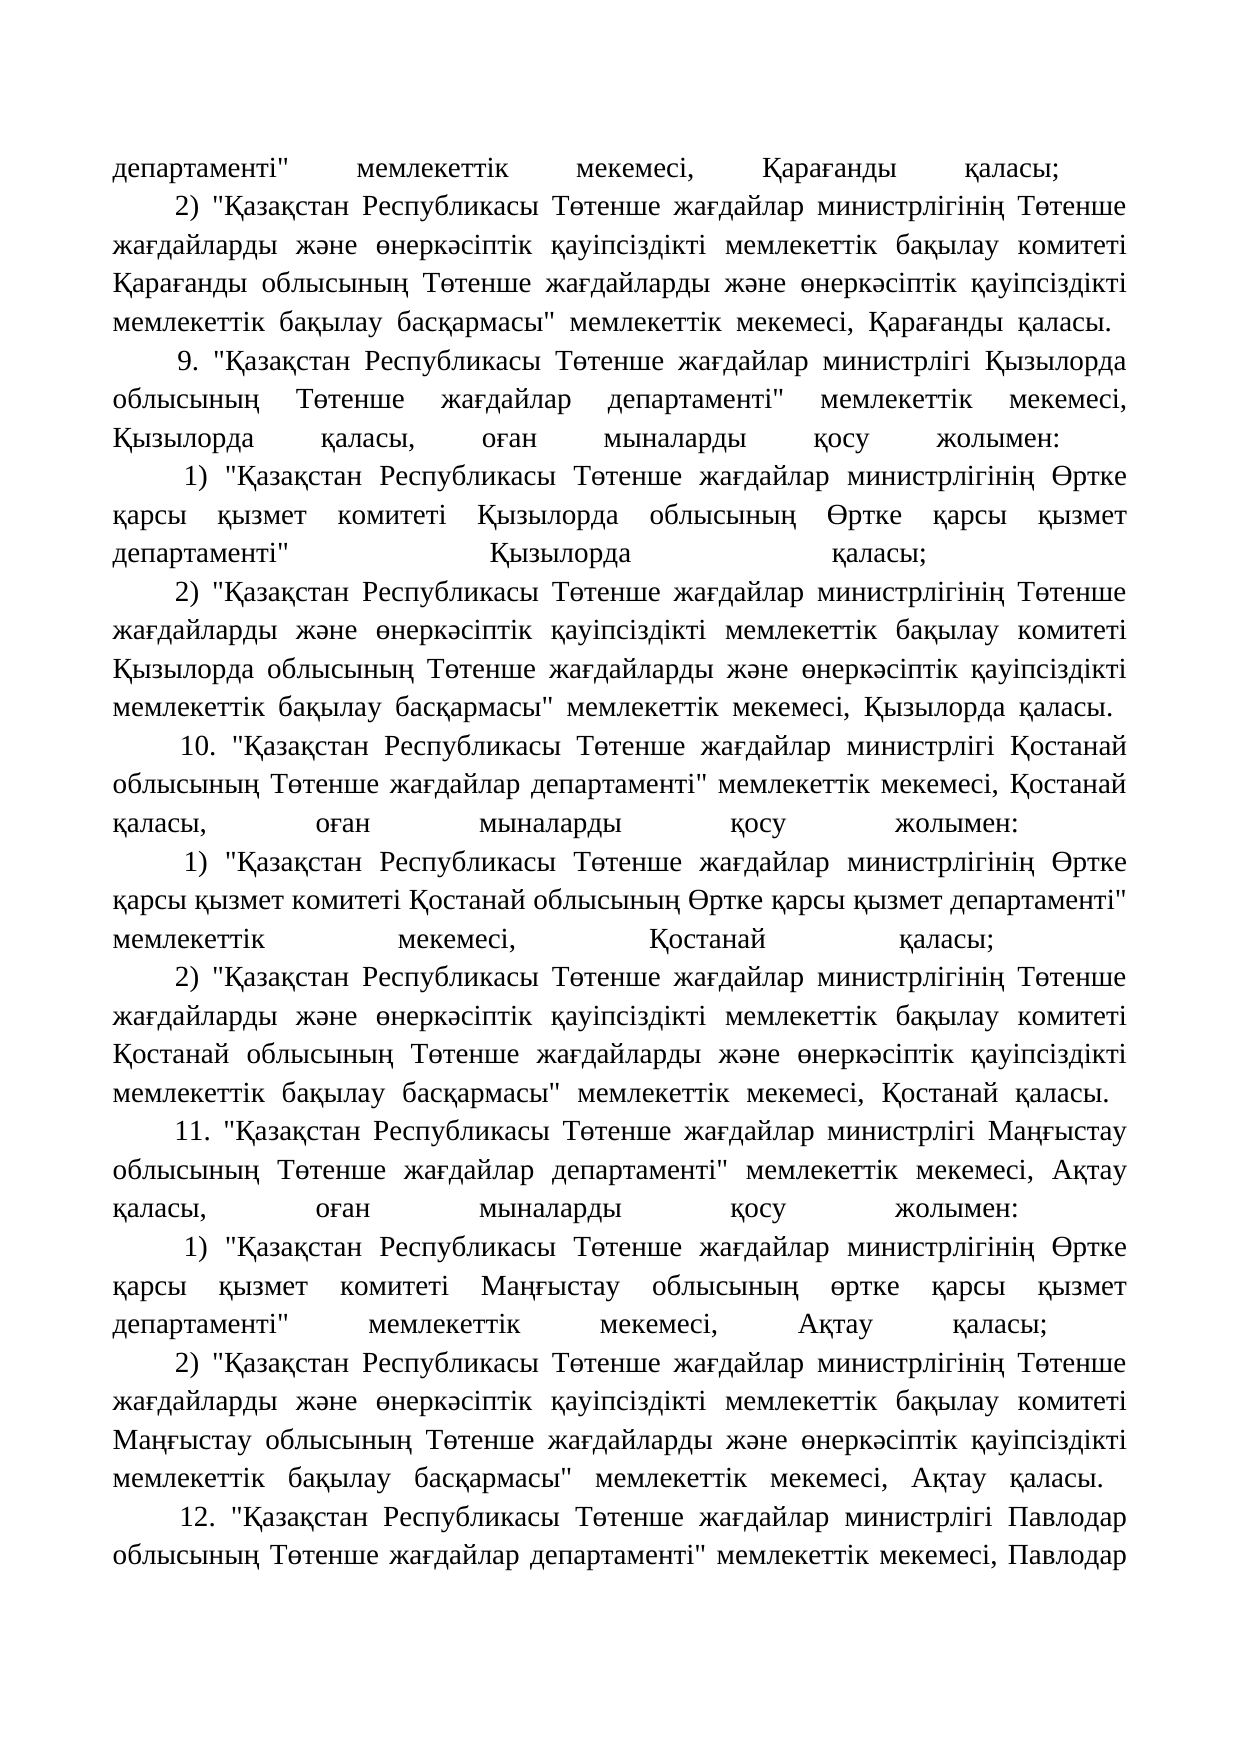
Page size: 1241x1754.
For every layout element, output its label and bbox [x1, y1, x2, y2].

text [112, 150, 1128, 1571]
